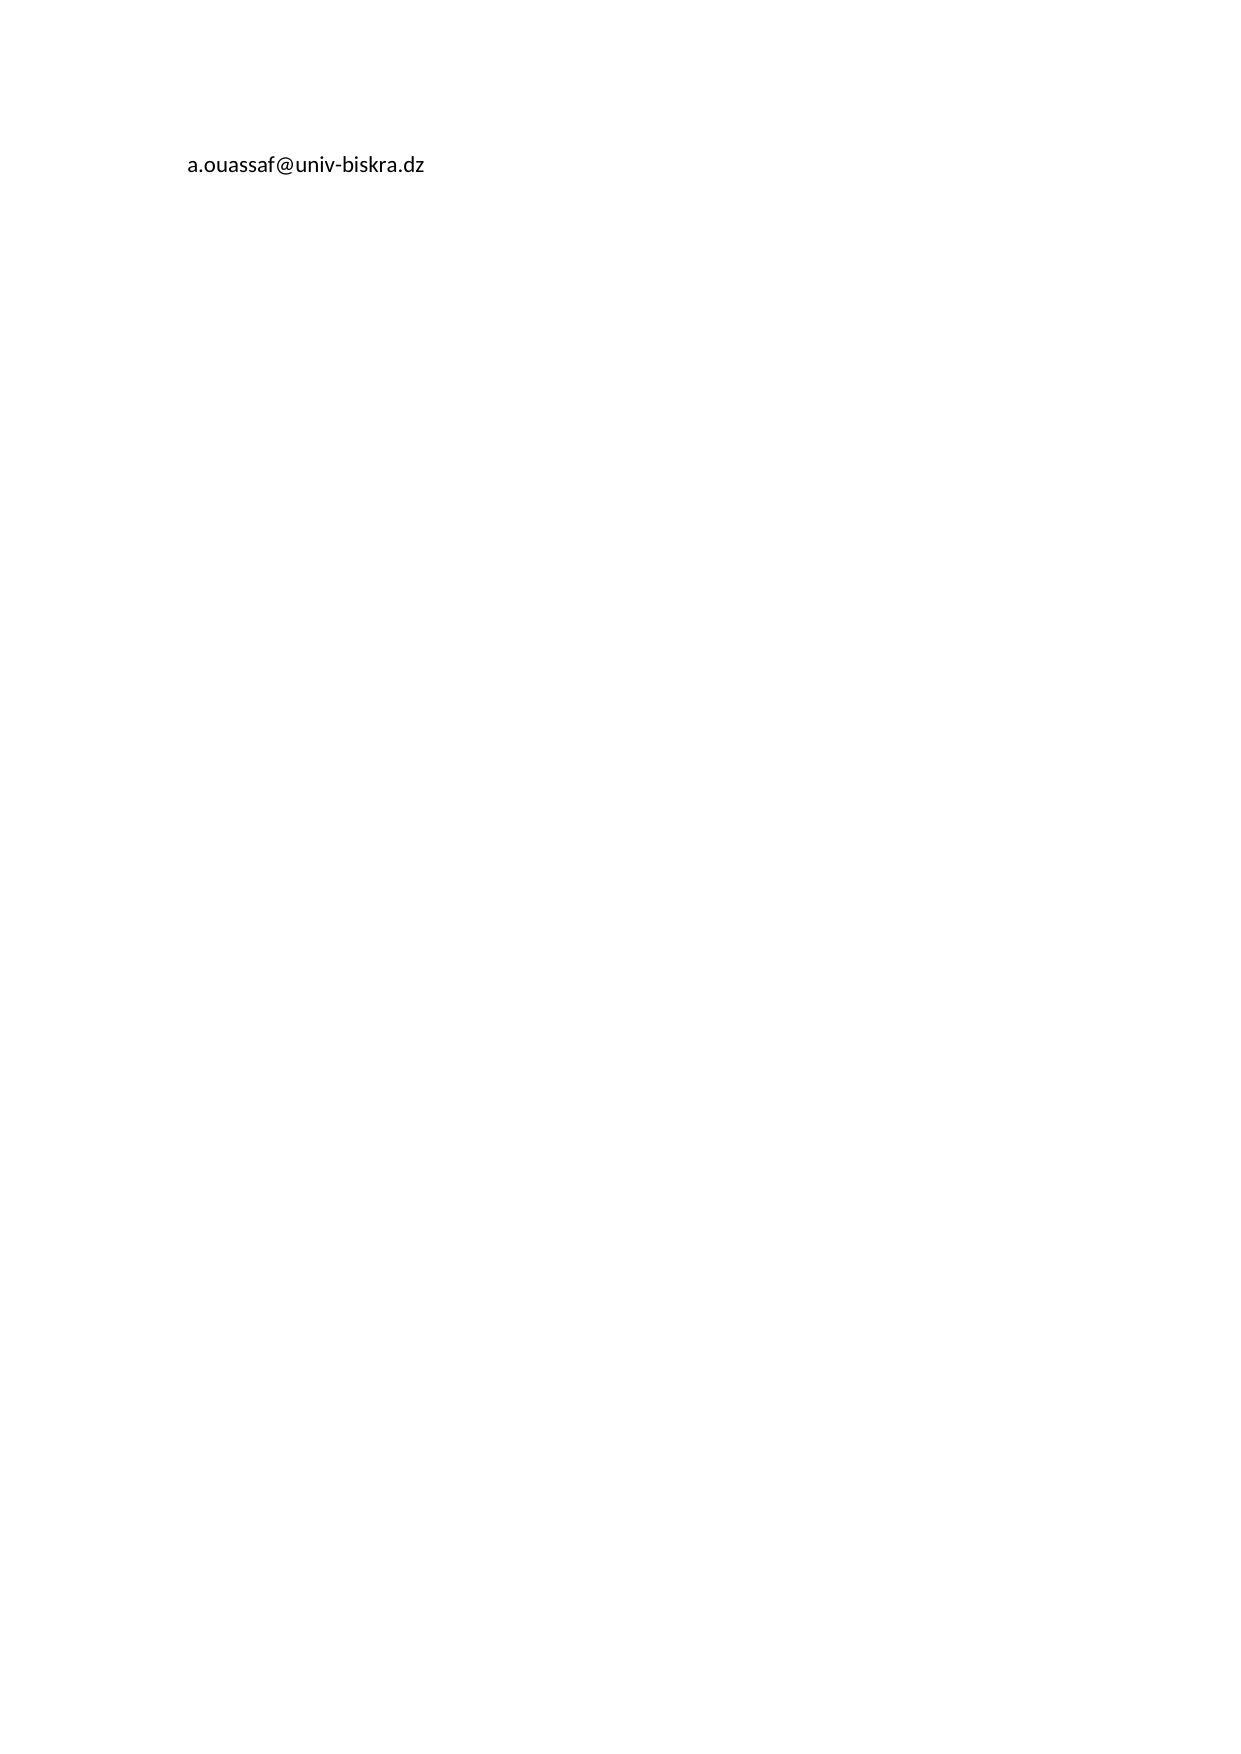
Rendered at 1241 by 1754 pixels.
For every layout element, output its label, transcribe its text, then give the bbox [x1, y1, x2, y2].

text a.ouassaf@univ-biskra.dz [187, 150, 1053, 178]
